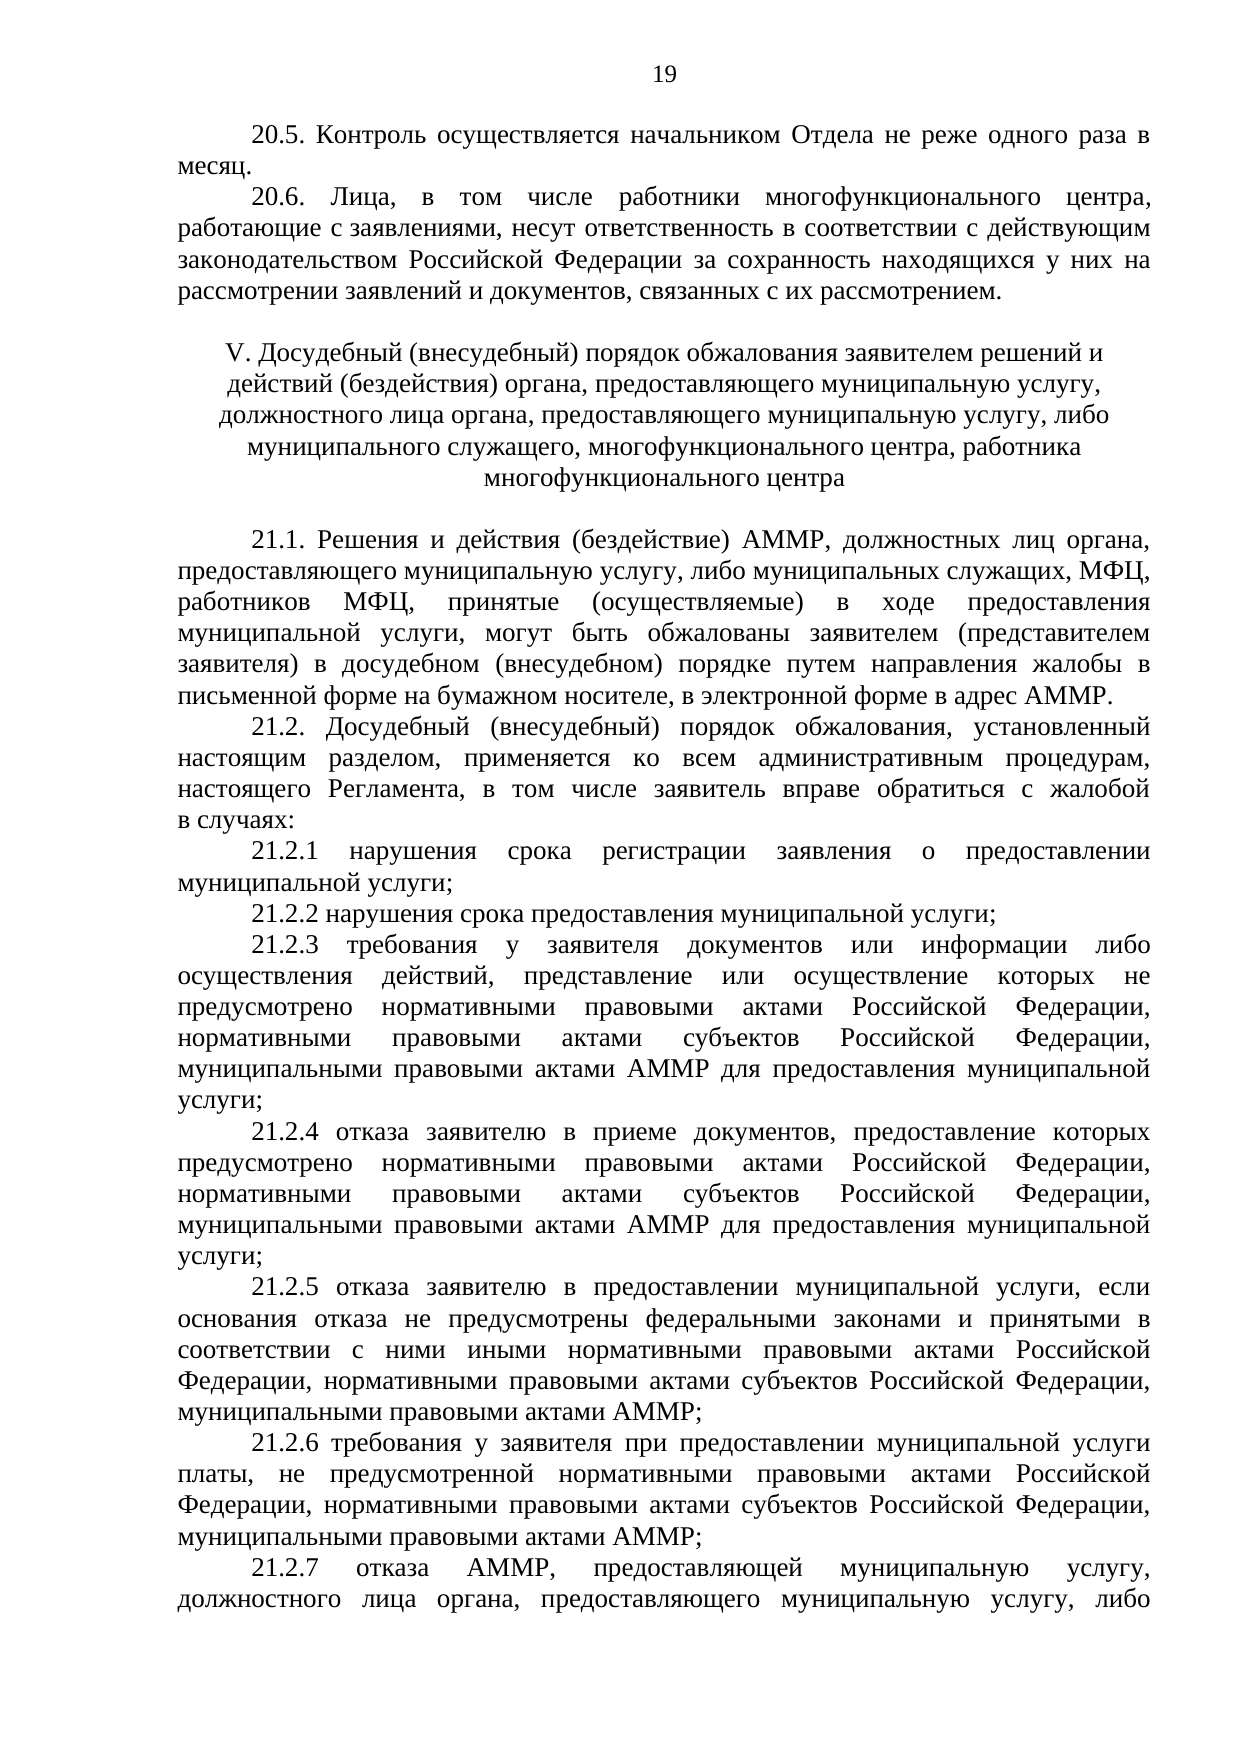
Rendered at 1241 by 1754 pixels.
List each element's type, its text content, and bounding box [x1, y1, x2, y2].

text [177, 1551, 1152, 1613]
text 21.2.2 нарушения срока предоставления муниципальной услуги; [177, 897, 1152, 928]
text 21.1. Решения и действия (бездействие) АММР, должностных лиц органа, предоставляющего муниципальную услугу, либо муниципальных служащих, МФЦ, работников МФЦ, принятые (осуществляемые) в ходе предоставления муниципальной услуги, могут быть обжалованы заявителем (представителем заявителя) в досудебном (внесудебном) порядке путем направления жалобы в письменной форме на бумажном носителе, в электронной форме в адрес АММР. [177, 523, 1152, 710]
text 21.2.6 требования у заявителя при предоставлении муниципальной услуги платы, не предусмотренной нормативными правовыми актами Российской Федерации, нормативными правовыми актами субъектов Российской Федерации, муниципальными правовыми актами АММР; [177, 1426, 1152, 1551]
text 21.2.3 требования у заявителя документов или информации либо осуществления действий, представление или осуществление которых не предусмотрено нормативными правовыми актами Российской Федерации, нормативными правовыми актами субъектов Российской Федерации, муниципальными правовыми актами АММР для предоставления муниципальной услуги; [177, 928, 1152, 1115]
text 21.2.4 отказа заявителю в приеме документов, предоставление которых предусмотрено нормативными правовыми актами Российской Федерации, нормативными правовыми актами субъектов Российской Федерации, муниципальными правовыми актами АММР для предоставления муниципальной услуги; [177, 1115, 1152, 1271]
text 20.6. Лица, в том числе работники многофункционального центра, работающие с заявлениями, несут ответственность в соответствии с действующим законодательством Российской Федерации за сохранность находящихся у них на рассмотрении заявлений и документов, связанных с их рассмотрением. [177, 180, 1152, 305]
text V. Досудебный (внесудебный) порядок обжалования заявителем решений и действий (бездействия) органа, предоставляющего муниципальную услугу, должностного лица органа, предоставляющего муниципальную услугу, либо муниципального служащего, многофункционального центра, работника многофункционального центра [177, 336, 1152, 492]
text 21.2. Досудебный (внесудебный) порядок обжалования, установленный настоящим разделом, применяется ко всем административным процедурам, настоящего Регламента, в том числе заявитель вправе обратиться с жалобой в случаях: [177, 710, 1152, 834]
text 20.5. Контроль осуществляется начальником Отдела не реже одного раза в месяц. [177, 118, 1152, 180]
text 21.2.1 нарушения срока регистрации заявления о предоставлении муниципальной услуги; [177, 834, 1152, 897]
text 21.2.5 отказа заявителю в предоставлении муниципальной услуги, если основания отказа не предусмотрены федеральными законами и принятыми в соответствии с ними иными нормативными правовыми актами Российской Федерации, нормативными правовыми актами субъектов Российской Федерации, муниципальными правовыми актами АММР; [177, 1271, 1152, 1426]
